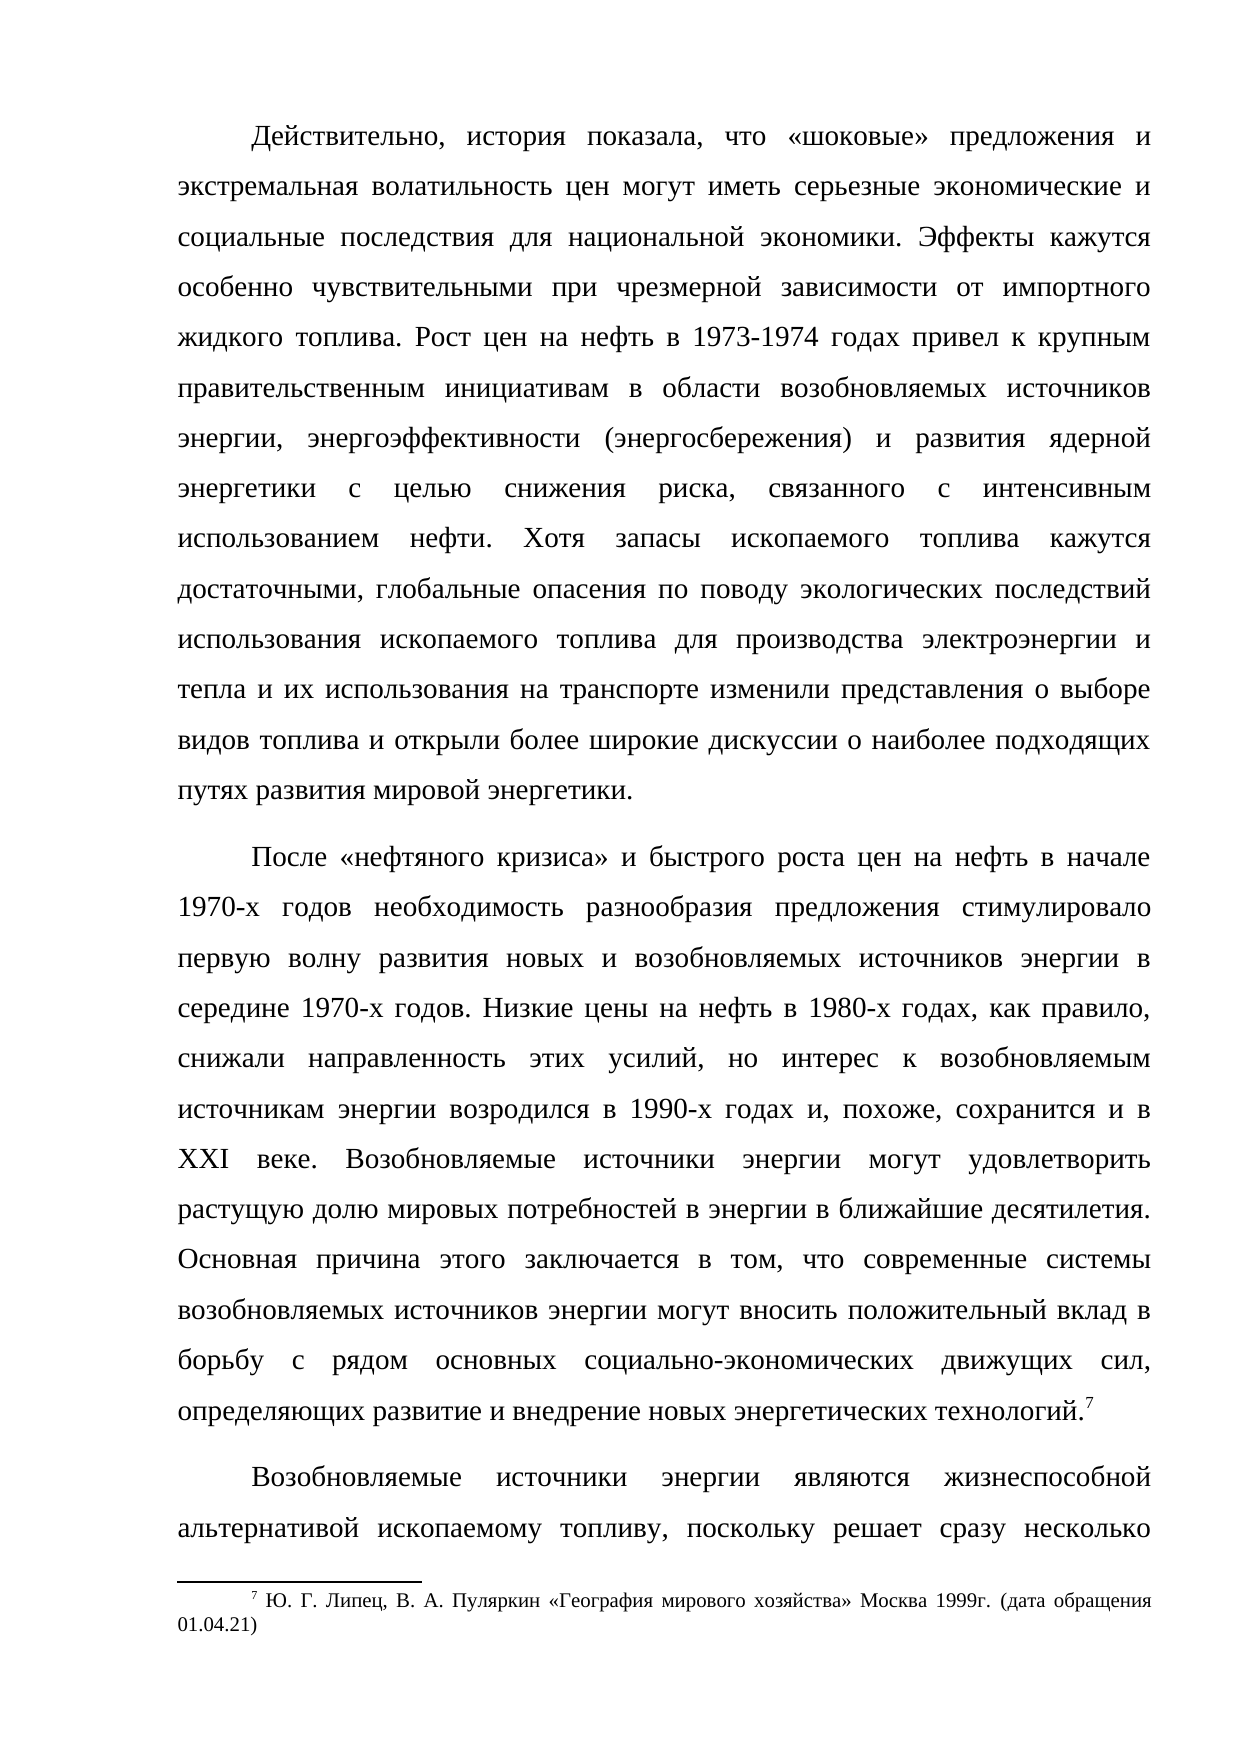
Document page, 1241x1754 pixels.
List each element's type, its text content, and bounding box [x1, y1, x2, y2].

text После «нефтяного кризиса» и быстрого роста цен на нефть в начале 1970-х годов необходимость разнообразия предложения стимулировало первую волну развития новых и возобновляемых источников энергии в середине 1970-х годов. Низкие цены на нефть в 1980-х годах, как правило, снижали направленность этих усилий, но интерес к возобновляемым источникам энергии возродился в 1990-х годах и, похоже, сохранится и в XXI веке. Возобновляемые источники энергии могут удовлетворить растущую долю мировых потребностей в энергии в ближайшие десятилетия. Основная причина этого заключается в том, что современные системы возобновляемых источников энергии могут вносить положительный вклад в борьбу с рядом основных социально-экономических движущих сил, определяющих развитие и внедрение новых энергетических технологий. [177, 839, 1152, 1426]
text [177, 1459, 1152, 1543]
text Действительно, история показала, что «шоковые» предложения и экстремальная волатильность цен могут иметь серьезные экономические и социальные последствия для национальной экономики. Эффекты кажутся особенно чувствительными при чрезмерной зависимости от импортного жидкого топлива. Рост цен на нефть в 1973-1974 годах привел к крупным правительственным инициативам в области возобновляемых источников энергии, энергоэффективности (энергосбережения) и развития ядерной энергетики с целью снижения риска, связанного с интенсивным использованием нефти. Хотя запасы ископаемого топлива кажутся достаточными, глобальные опасения по поводу экологических последствий использования ископаемого топлива для производства электроэнергии и тепла и их использования на транспорте изменили представления о выборе видов топлива и открыли более широкие дискуссии о наиболее подходящих путях развития мировой энергетики. [177, 118, 1152, 806]
